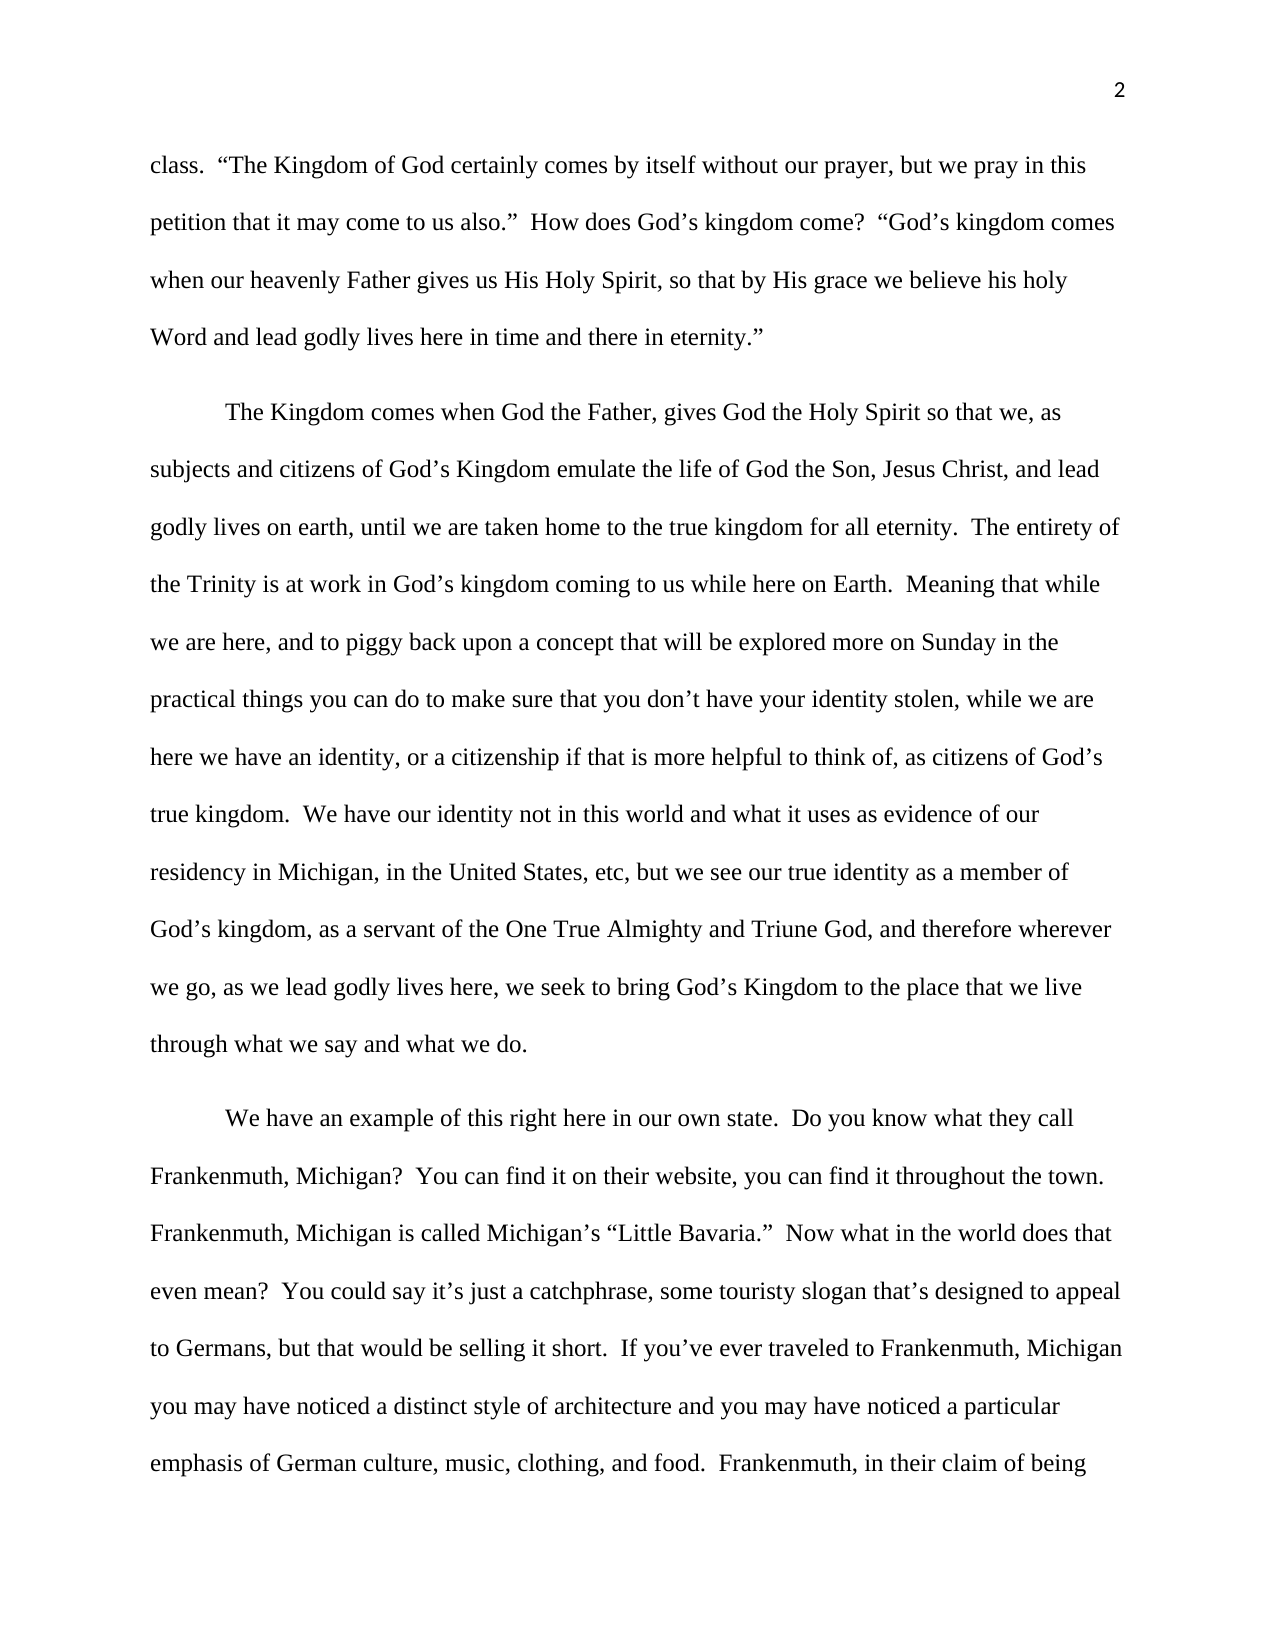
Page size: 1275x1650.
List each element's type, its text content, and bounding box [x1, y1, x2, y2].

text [150, 1103, 1125, 1477]
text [150, 150, 1125, 351]
text The Kingdom comes when God the Father, gives God the Holy Spirit so that we, as subjects and citizens of God’s Kingdom emulate the life of God the Son, Jesus Christ, and lead godly lives on earth, until we are taken home to the true kingdom for all eternity. The entirety of the Trinity is at work in God’s kingdom coming to us while here on Earth. Meaning that while we are here, and to piggy back upon a concept that will be explored more on Sunday in the practical things you can do to make sure that you don’t have your identity stolen, while we are here we have an identity, or a citizenship if that is more helpful to think of, as citizens of God’s true kingdom. We have our identity not in this world and what it uses as evidence of our residency in Michigan, in the United States, etc, but we see our true identity as a member of God’s kingdom, as a servant of the One True Almighty and Triune God, and therefore wherever we go, as we lead godly lives here, we seek to bring God’s Kingdom to the place that we live through what we say and what we do. [150, 397, 1125, 1058]
